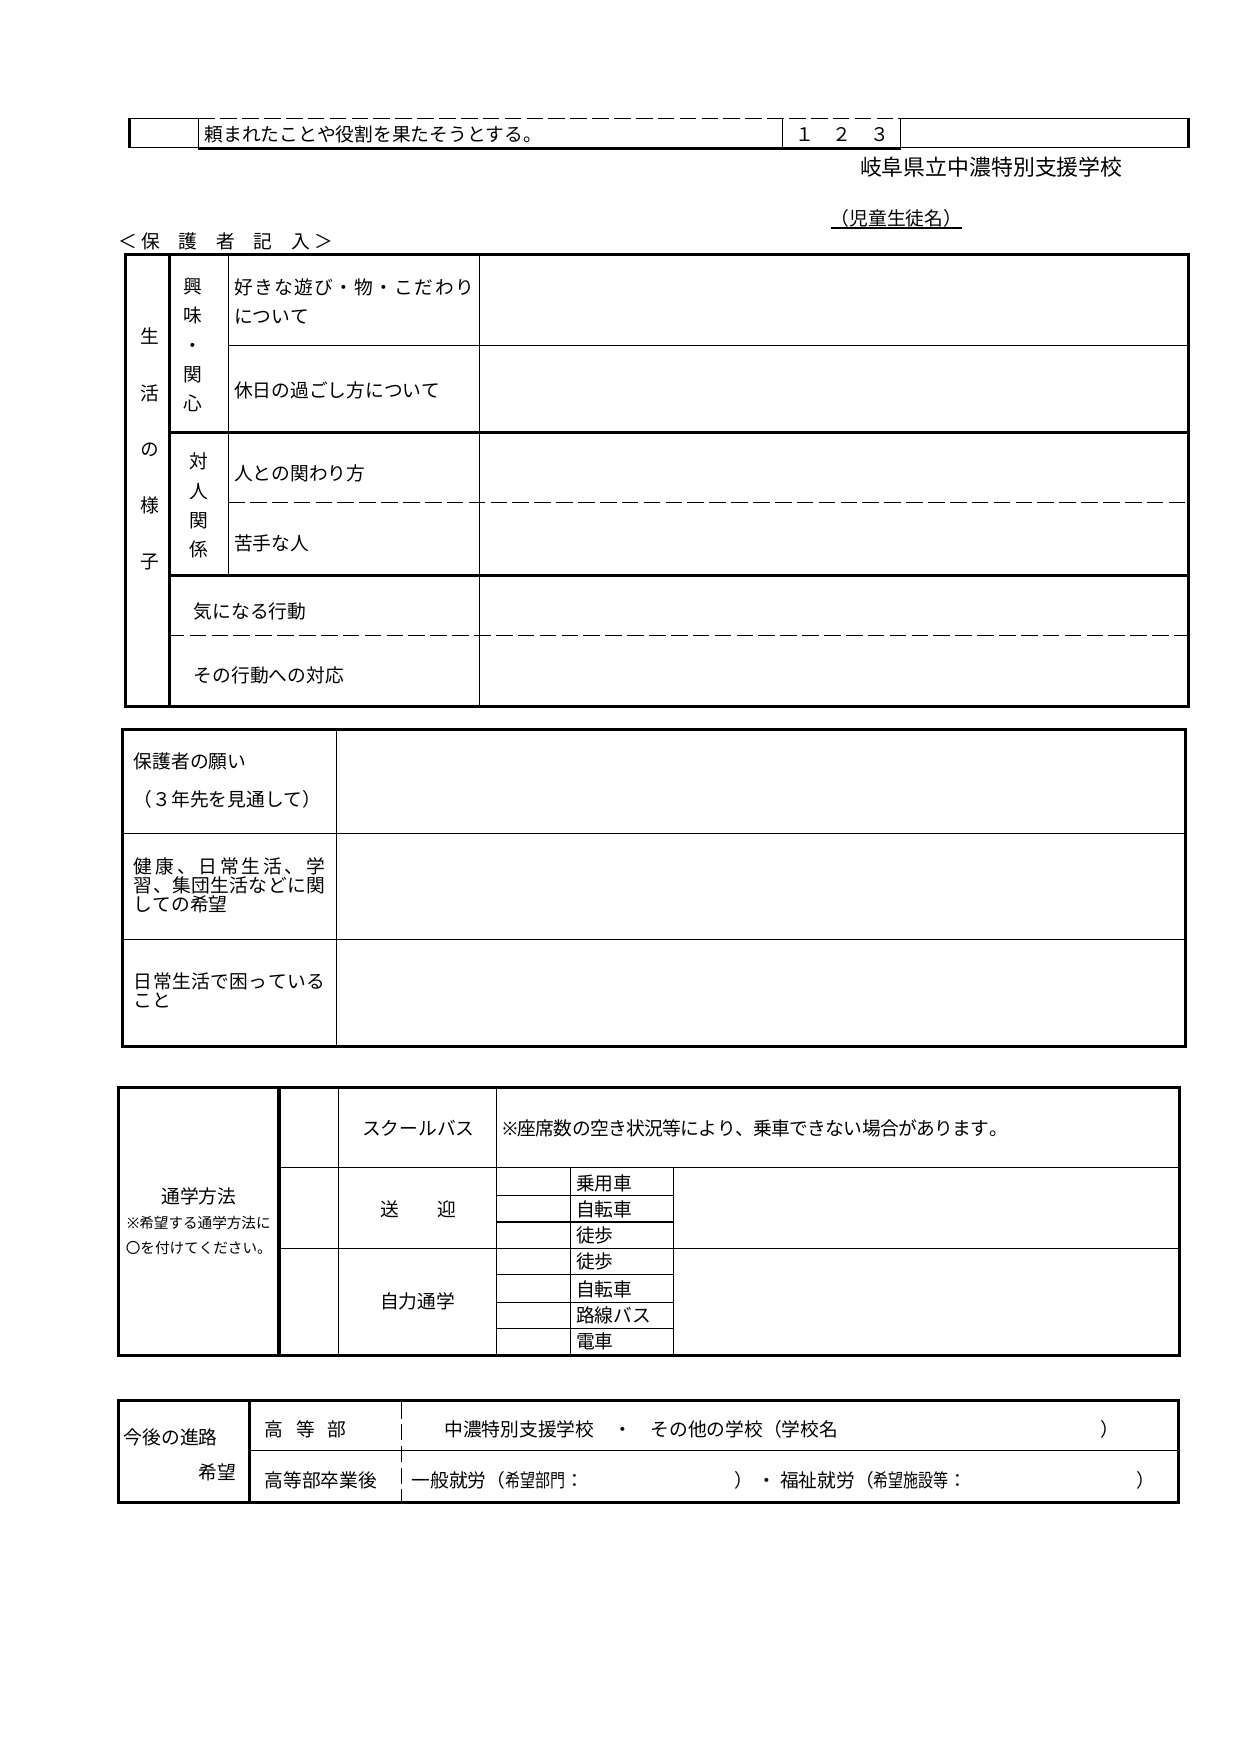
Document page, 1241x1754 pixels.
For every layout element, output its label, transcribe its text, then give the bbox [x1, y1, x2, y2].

table_header ※座席数の空き状況等により、乗車できない場合があります。 [497, 1089, 1178, 1167]
table_cell 自転車 [571, 1196, 673, 1221]
table_cell [480, 635, 1187, 705]
table_cell 対 人 関 係 [171, 434, 228, 574]
table_header 興味 ・ 関心 [171, 256, 228, 431]
table_cell [281, 1168, 338, 1247]
table_cell [497, 1168, 570, 1195]
table_cell [674, 1168, 1178, 1247]
table_header 高 等 部 [251, 1402, 401, 1450]
table_cell [497, 1223, 570, 1247]
table_cell [497, 1196, 570, 1221]
table_cell その行動への対応 [171, 635, 479, 705]
table_cell 頼まれたことや役割を果たそうとする。 [199, 118, 782, 147]
table_header [281, 1089, 338, 1167]
table_cell [480, 577, 1187, 634]
table_header スクールバス [339, 1089, 496, 1167]
table_cell １ ２ ３ [783, 118, 900, 147]
table_cell 路線バス [571, 1303, 673, 1328]
table_cell 休日の過ごし方について [229, 346, 479, 431]
table_cell 送 迎 [339, 1168, 496, 1247]
table_cell 徒歩 [571, 1223, 673, 1247]
table_cell [337, 834, 1184, 939]
table_cell 日常生活で困っていること [124, 940, 336, 1044]
table_cell 自力通学 [339, 1249, 496, 1354]
table_cell 自転車 [571, 1275, 673, 1302]
table_cell [480, 502, 1187, 574]
table_cell 徒歩 [571, 1249, 673, 1273]
table_header 好きな遊び・物・こだわりについて [229, 256, 479, 344]
table_cell [497, 1249, 570, 1273]
table_header [337, 731, 1184, 833]
table_cell [674, 1249, 1178, 1354]
table_cell 乗用車 [571, 1168, 673, 1195]
table_cell [337, 940, 1184, 1044]
table_cell 一般就労（希望部門： ） ・ 福祉就労（希望施設等： ） [401, 1451, 1177, 1501]
table_header 中濃特別支援学校 ・ その他の学校（学校名 ） [401, 1402, 1177, 1450]
table_cell 苦手な人 [229, 502, 479, 574]
table_header 通学方法 ※希望する通学方法に〇を付けてください。 [120, 1089, 277, 1354]
table_cell [497, 1303, 570, 1328]
table_header 保護者の願い （３年先を見通して） [124, 731, 336, 833]
table_cell [497, 1329, 570, 1354]
text 岐阜県立中濃特別支援学校 [118, 150, 1122, 182]
table_header [480, 256, 1187, 344]
table_cell 気になる行動 [171, 577, 479, 634]
table_header 今後の進路 希望 [120, 1402, 248, 1501]
table_cell [497, 1275, 570, 1302]
table_cell [480, 346, 1187, 431]
text ＜ 保 護 者 記 入 ＞ [118, 230, 1122, 253]
table_header 生 活 の 様 子 [127, 256, 168, 705]
table_cell 人との関わり方 [229, 434, 479, 502]
table_cell 高等部卒業後 [251, 1451, 401, 1501]
table_cell [281, 1249, 338, 1354]
text （児童生徒名） [118, 203, 1101, 230]
table_cell [480, 434, 1187, 502]
table_cell 健康、日常生活、学習、集団生活などに関しての希望 [124, 834, 336, 939]
table_cell 電車 [571, 1329, 673, 1354]
